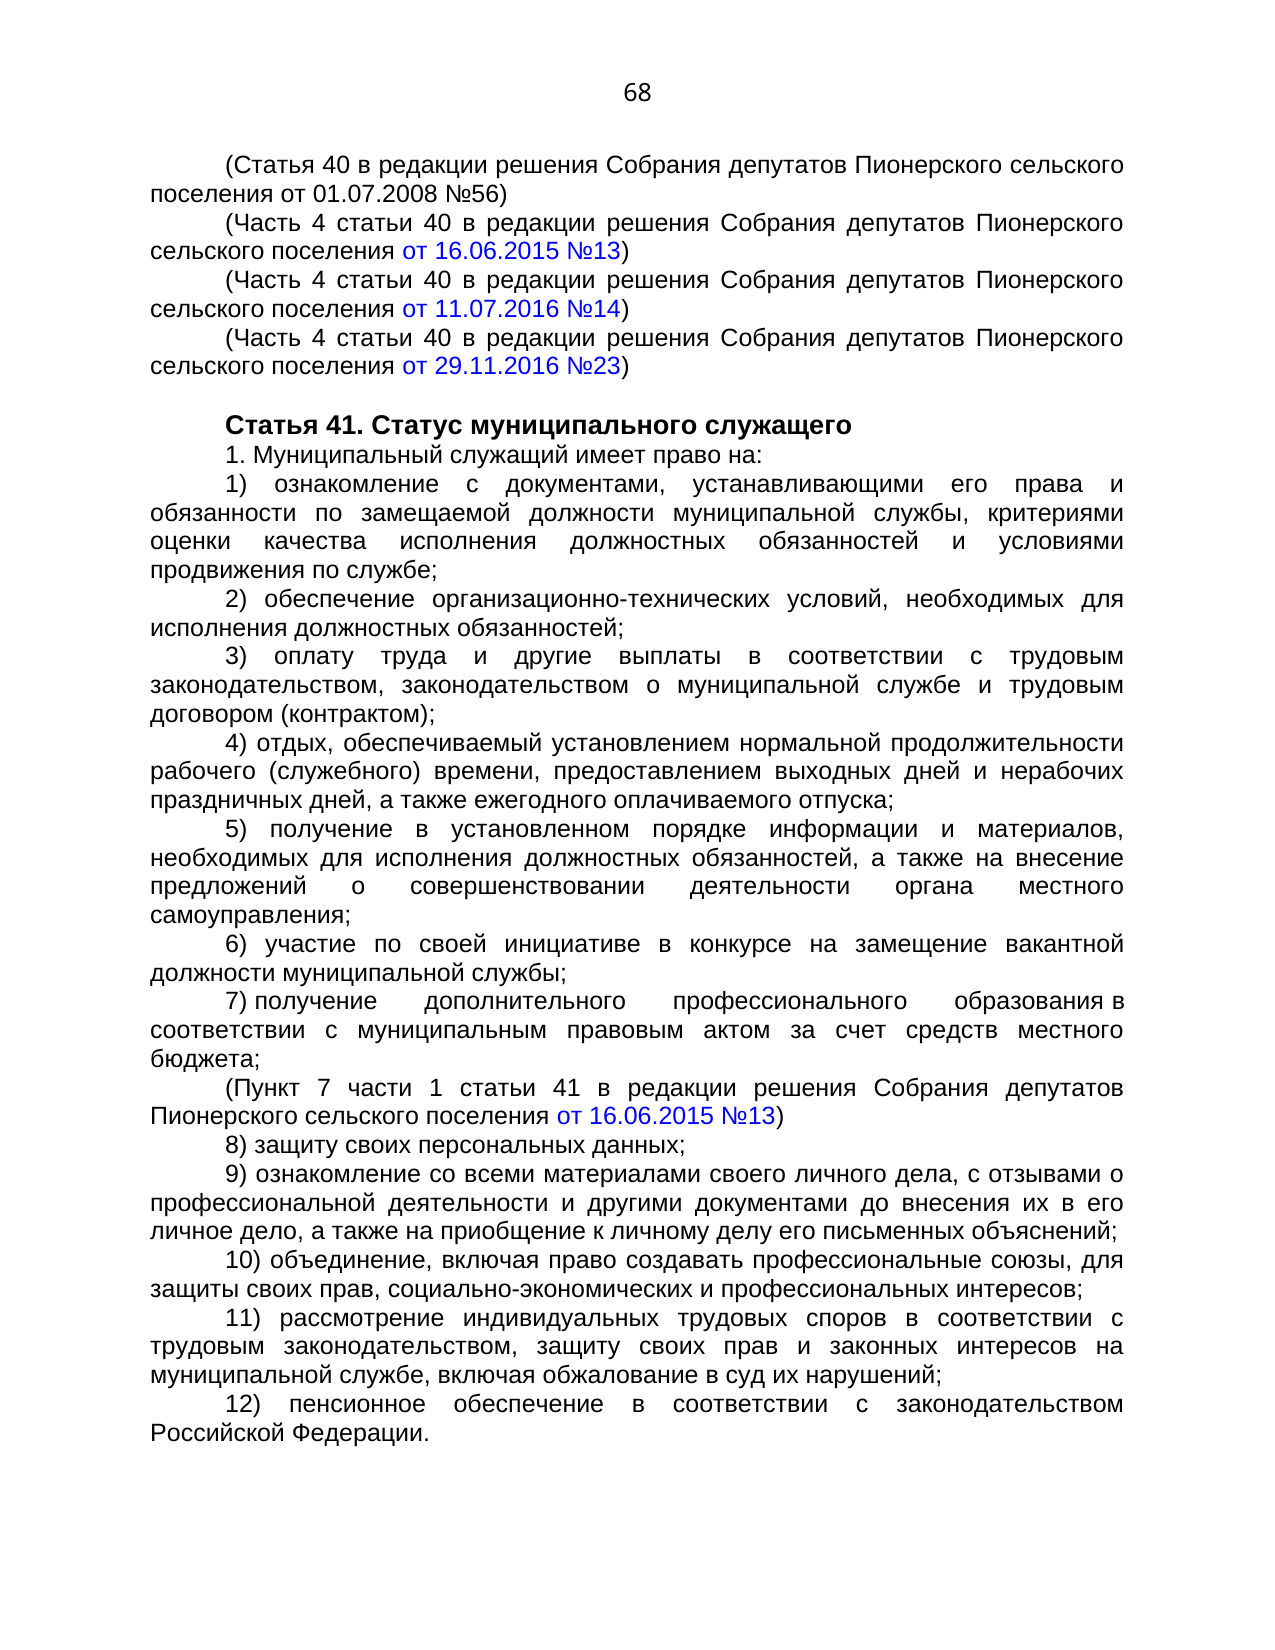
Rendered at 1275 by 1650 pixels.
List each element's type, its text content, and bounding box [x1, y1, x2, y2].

text (Пункт 7 части 1 статьи 41 в редакции решения Собрания депутатов Пионерского сельского поселения от 16.06.2015 №13) [150, 1072, 1125, 1130]
text 7) получение дополнительного профессионального образования в соответствии с муниципальным правовым актом за счет средств местного бюджета; [150, 986, 1125, 1072]
text 12) пенсионное обеспечение в соответствии с законодательством Российской Федерации. [150, 1389, 1125, 1446]
text (Часть 4 статьи 40 в редакции решения Собрания депутатов Пионерского сельского поселения от 29.11.2016 №23) [150, 322, 1125, 380]
text (Часть 4 статьи 40 в редакции решения Собрания депутатов Пионерского сельского поселения от 16.06.2015 №13) [150, 207, 1125, 265]
text 8) защиту своих персональных данных; [150, 1130, 1125, 1159]
text 6) участие по своей инициативе в конкурсе на замещение вакантной должности муниципальной службы; [150, 929, 1125, 986]
text (Часть 4 статьи 40 в редакции решения Собрания депутатов Пионерского сельского поселения от 11.07.2016 №14) [150, 265, 1125, 322]
text 11) рассмотрение индивидуальных трудовых споров в соответствии с трудовым законодательством, защиту своих прав и законных интересов на муниципальной службе, включая обжалование в суд их нарушений; [150, 1302, 1125, 1389]
text (Статья 40 в редакции решения Собрания депутатов Пионерского сельского поселения от 01.07.2008 №56) [150, 150, 1125, 207]
text 1. Муниципальный служащий имеет право на: [150, 440, 1125, 469]
text 1) ознакомление с документами, устанавливающими его права и обязанности по замещаемой должности муниципальной службы, критериями оценки качества исполнения должностных обязанностей и условиями продвижения по службе; [150, 469, 1125, 584]
text 3) оплату труда и другие выплаты в соответствии с трудовым законодательством, законодательством о муниципальной службе и трудовым договором (контрактом); [150, 641, 1125, 727]
text 9) ознакомление со всеми материалами своего личного дела, с отзывами о профессиональной деятельности и другими документами до внесения их в его личное дело, а также на приобщение к личному делу его письменных объяснений; [150, 1159, 1125, 1245]
text Статья 41. Статус муниципального служащего [150, 409, 1125, 440]
text 4) отдых, обеспечиваемый установлением нормальной продолжительности рабочего (служебного) времени, предоставлением выходных дней и нерабочих праздничных дней, а также ежегодного оплачиваемого отпуска; [150, 727, 1125, 814]
text 2) обеспечение организационно-технических условий, необходимых для исполнения должностных обязанностей; [150, 584, 1125, 641]
text 10) объединение, включая право создавать профессиональные союзы, для защиты своих прав, социально-экономических и профессиональных интересов; [150, 1245, 1125, 1302]
text 5) получение в установленном порядке информации и материалов, необходимых для исполнения должностных обязанностей, а также на внесение предложений о совершенствовании деятельности органа местного самоуправления; [150, 814, 1125, 929]
